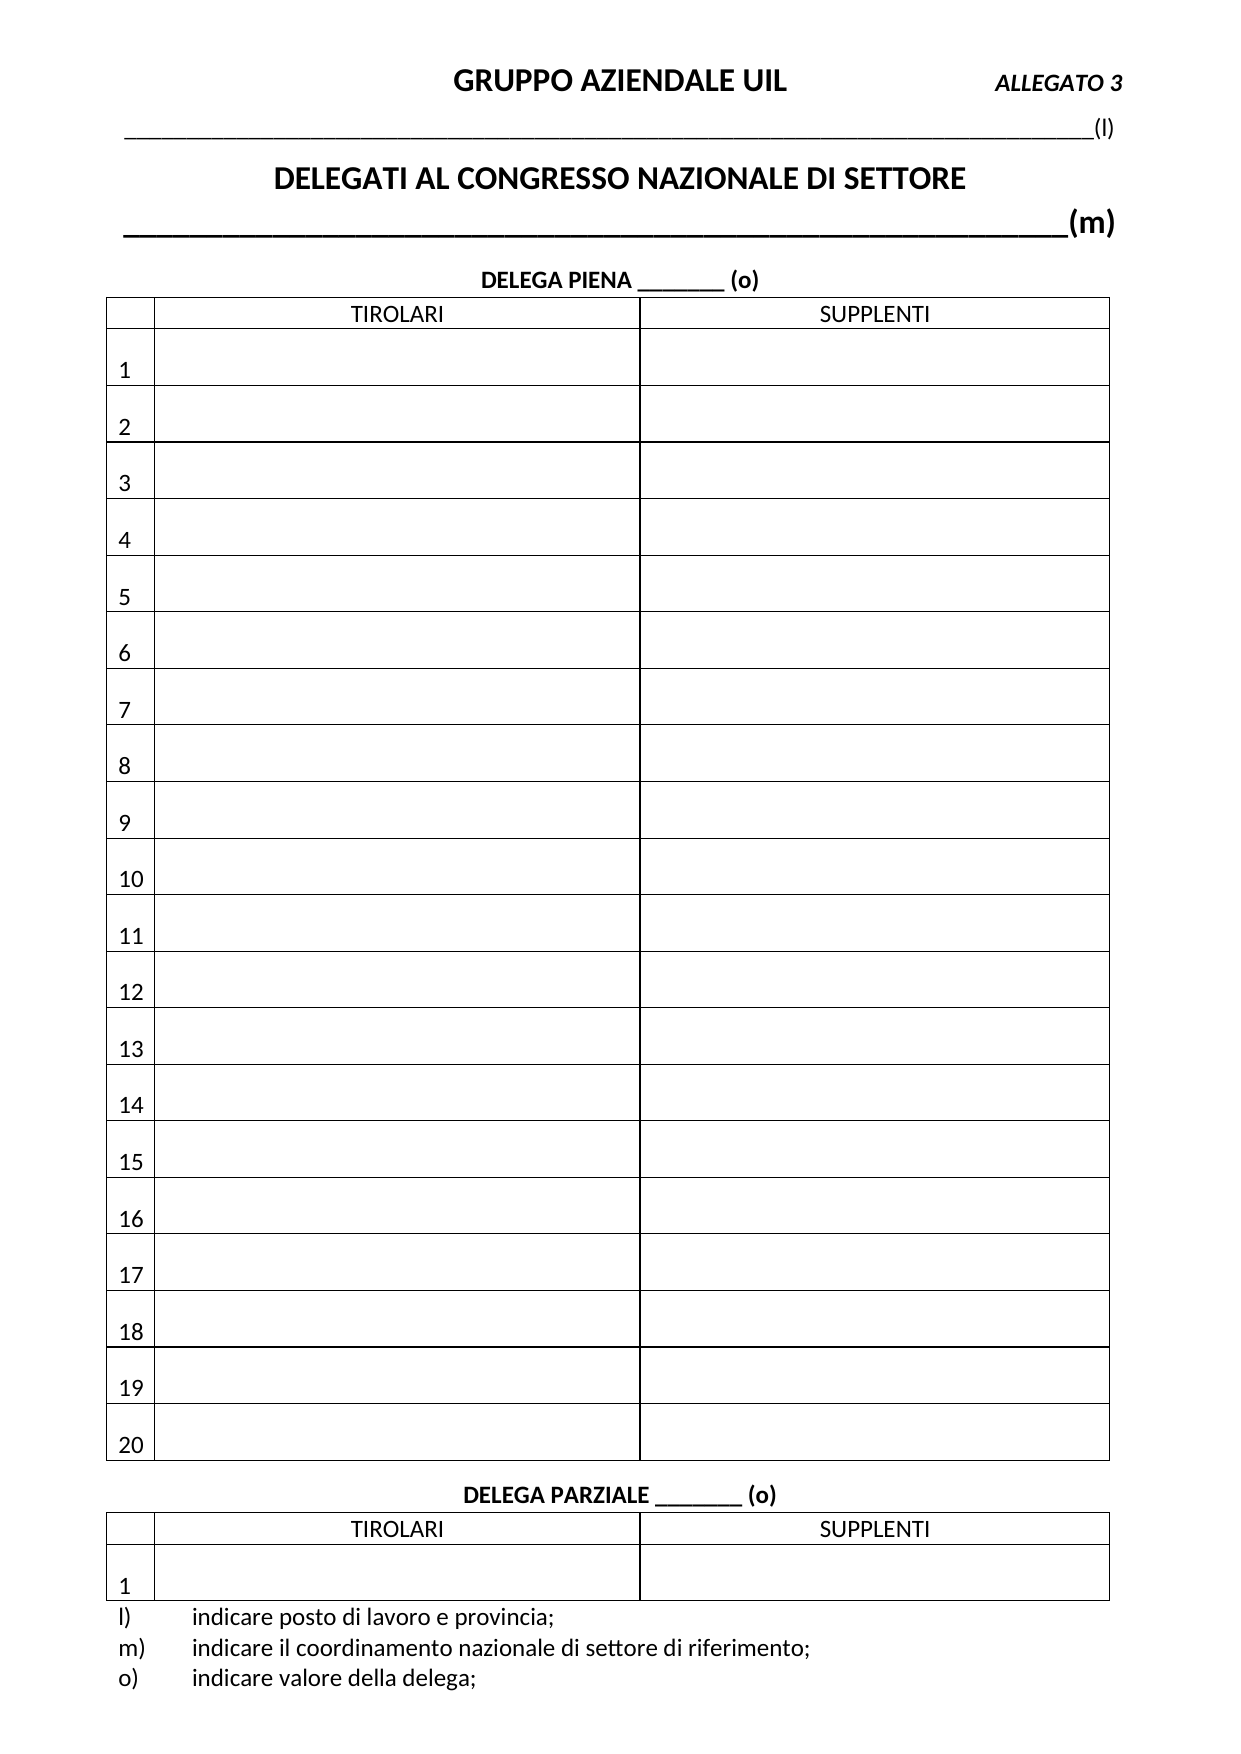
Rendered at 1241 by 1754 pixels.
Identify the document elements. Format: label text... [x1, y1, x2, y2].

table_cell [155, 1178, 639, 1233]
table_cell [155, 443, 639, 498]
table_cell 15 [107, 1121, 154, 1177]
table_cell [155, 1008, 639, 1064]
table_header TIROLARI [155, 1513, 639, 1544]
table_cell 17 [107, 1234, 154, 1290]
table_cell [641, 386, 1109, 441]
text ______________________________________________________________________________(l) [118, 103, 1122, 145]
table_cell 16 [107, 1178, 154, 1233]
table_cell [641, 1291, 1109, 1346]
table_cell [155, 782, 639, 837]
text l) indicare posto di lavoro e provincia; [118, 1601, 1122, 1632]
table_cell [155, 1065, 639, 1120]
text _________________________________________________________(m) [118, 201, 1122, 242]
table_cell [155, 895, 639, 951]
table_cell [641, 1404, 1109, 1459]
table_cell [155, 1291, 639, 1346]
text DELEGA PARZIALE _______ (o) [118, 1479, 1122, 1510]
table_cell [641, 1234, 1109, 1290]
table_cell [641, 1178, 1109, 1233]
text o) indicare valore della delega; [118, 1662, 1122, 1693]
table_header [107, 1513, 154, 1544]
table_cell 2 [107, 386, 154, 441]
table_cell [155, 1121, 639, 1177]
table_cell 3 [107, 443, 154, 498]
table_header SUPPLENTI [641, 1513, 1109, 1544]
table_cell 14 [107, 1065, 154, 1120]
table_cell [155, 1545, 639, 1600]
table_cell [641, 895, 1109, 951]
table_cell 18 [107, 1291, 154, 1346]
text DELEGATI AL CONGRESSO NAZIONALE DI SETTORE [118, 157, 1122, 198]
table_cell 5 [107, 556, 154, 611]
table_cell 12 [107, 952, 154, 1007]
table_cell [155, 1404, 639, 1459]
table_cell [641, 1545, 1109, 1600]
table_cell [641, 1348, 1109, 1403]
table_cell [641, 499, 1109, 554]
text GRUPPO AZIENDALE UIL ALLEGATO 3 [118, 59, 1122, 100]
table_cell 8 [107, 725, 154, 781]
table_cell 4 [107, 499, 154, 554]
table_cell [641, 329, 1109, 385]
table_cell [155, 839, 639, 894]
table_cell [641, 1121, 1109, 1177]
table_cell [641, 725, 1109, 781]
table_cell [155, 612, 639, 668]
table_cell [641, 612, 1109, 668]
table_header SUPPLENTI [641, 298, 1109, 328]
text m) indicare il coordinamento nazionale di settore di riferimento; [118, 1632, 1122, 1662]
table_cell [155, 669, 639, 724]
table_cell [155, 1234, 639, 1290]
table_header TIROLARI [155, 298, 639, 328]
table_cell 11 [107, 895, 154, 951]
table_cell [155, 556, 639, 611]
table_cell [641, 1065, 1109, 1120]
table_cell [641, 443, 1109, 498]
table_cell 20 [107, 1404, 154, 1459]
table_cell 13 [107, 1008, 154, 1064]
table_cell 10 [107, 839, 154, 894]
table_cell [641, 669, 1109, 724]
table_cell 6 [107, 612, 154, 668]
table_cell [641, 782, 1109, 837]
table_cell [155, 499, 639, 554]
table_cell 7 [107, 669, 154, 724]
table_cell [641, 556, 1109, 611]
table_cell 1 [107, 329, 154, 385]
table_cell [155, 725, 639, 781]
table_cell [641, 1008, 1109, 1064]
table_header [107, 298, 154, 328]
table_cell 1 [107, 1545, 154, 1600]
table_cell [155, 952, 639, 1007]
table_cell 19 [107, 1348, 154, 1403]
table_cell 9 [107, 782, 154, 837]
table_cell [155, 329, 639, 385]
table_cell [155, 386, 639, 441]
text DELEGA PIENA _______ (o) [118, 264, 1122, 294]
table_cell [641, 839, 1109, 894]
table_cell [155, 1348, 639, 1403]
table_cell [641, 952, 1109, 1007]
